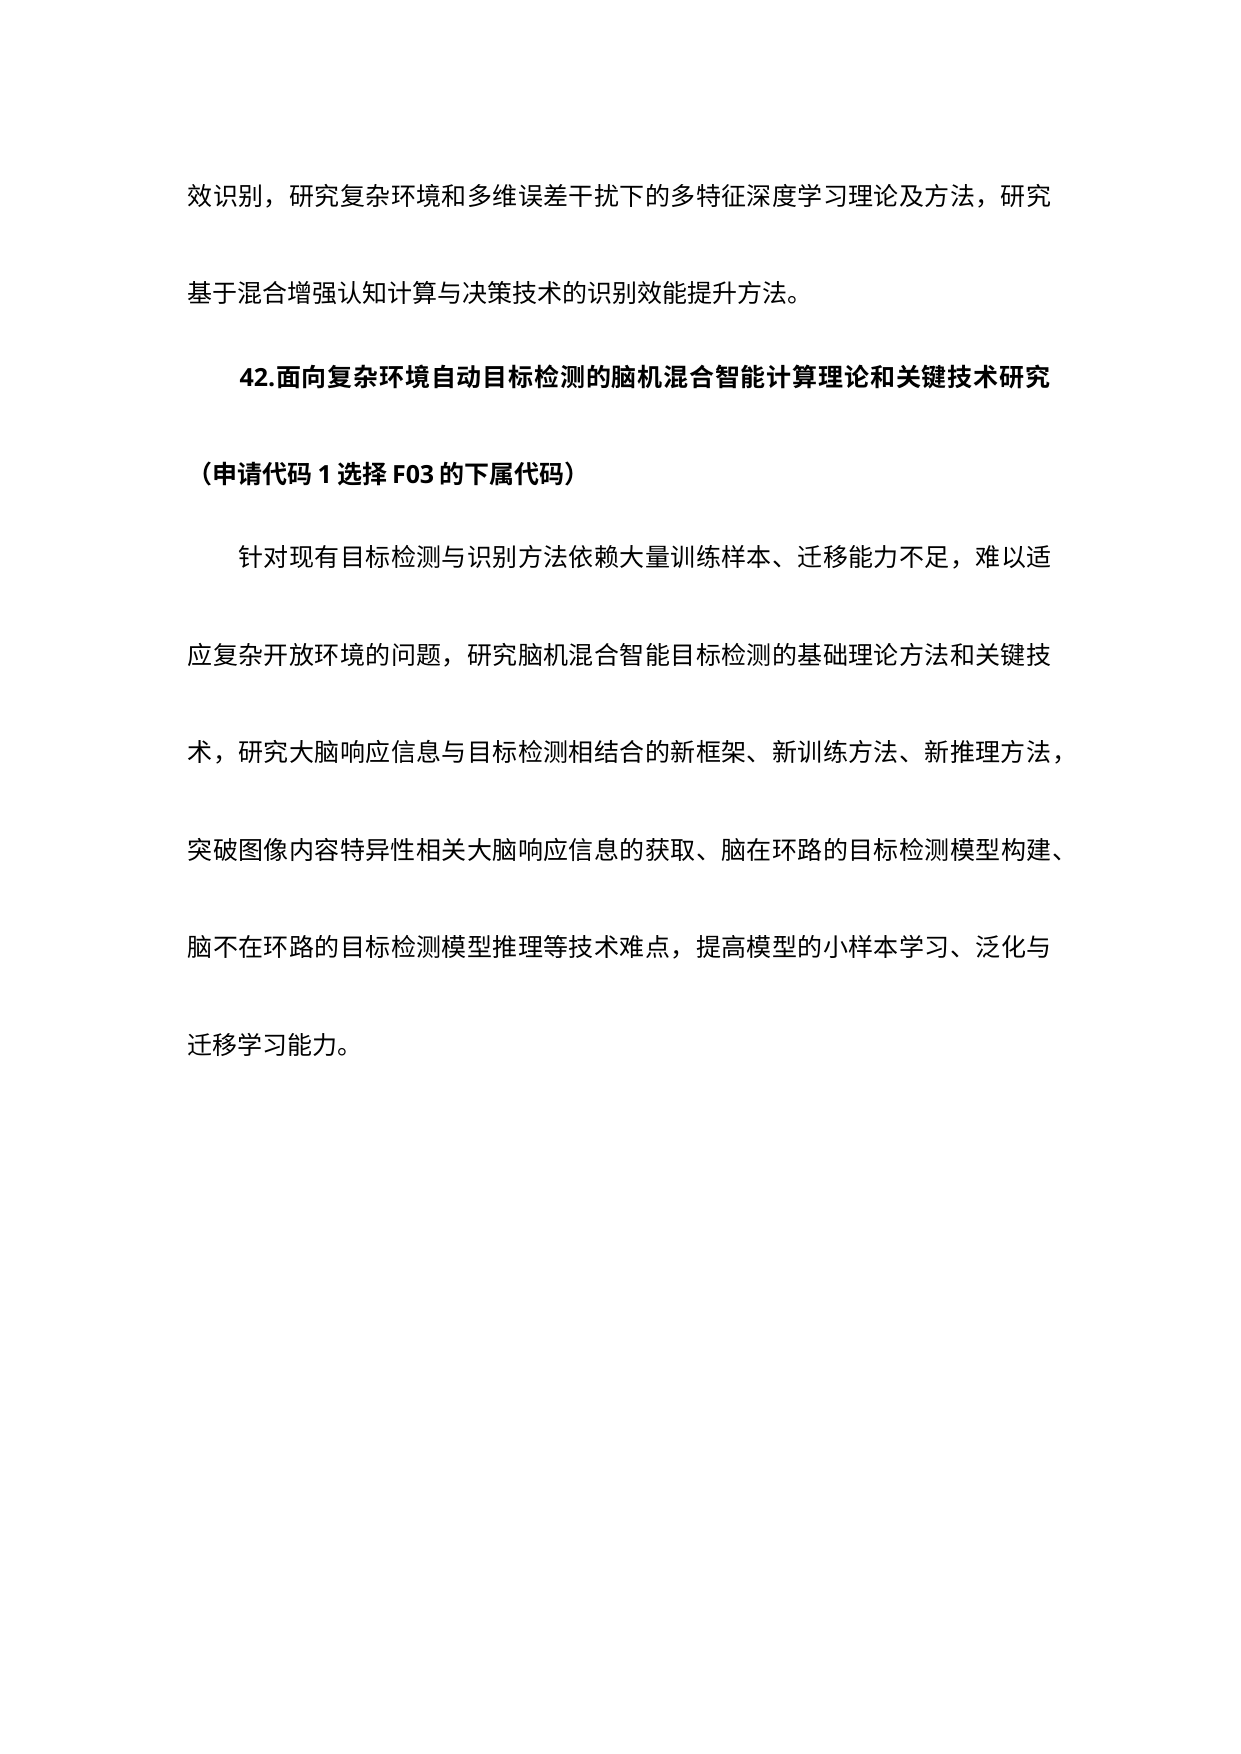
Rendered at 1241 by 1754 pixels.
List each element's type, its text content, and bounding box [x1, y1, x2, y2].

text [187, 162, 1053, 324]
text 针对现有目标检测与识别方法依赖大量训练样本、迁移能力不足，难以适应复杂开放环境的问题，研究脑机混合智能目标检测的基础理论方法和关键技术，研究大脑响应信息与目标检测相结合的新框架、新训练方法、新推理方法，突破图像内容特异性相关大脑响应信息的获取、脑在环路的目标检测模型构建、脑不在环路的目标检测模型推理等技术难点，提高模型的小样本学习、泛化与迁移学习能力。 [187, 523, 1053, 1076]
text 42.面向复杂环境自动目标检测的脑机混合智能计算理论和关键技术研究（申请代码1选择F03的下属代码） [187, 343, 1053, 505]
